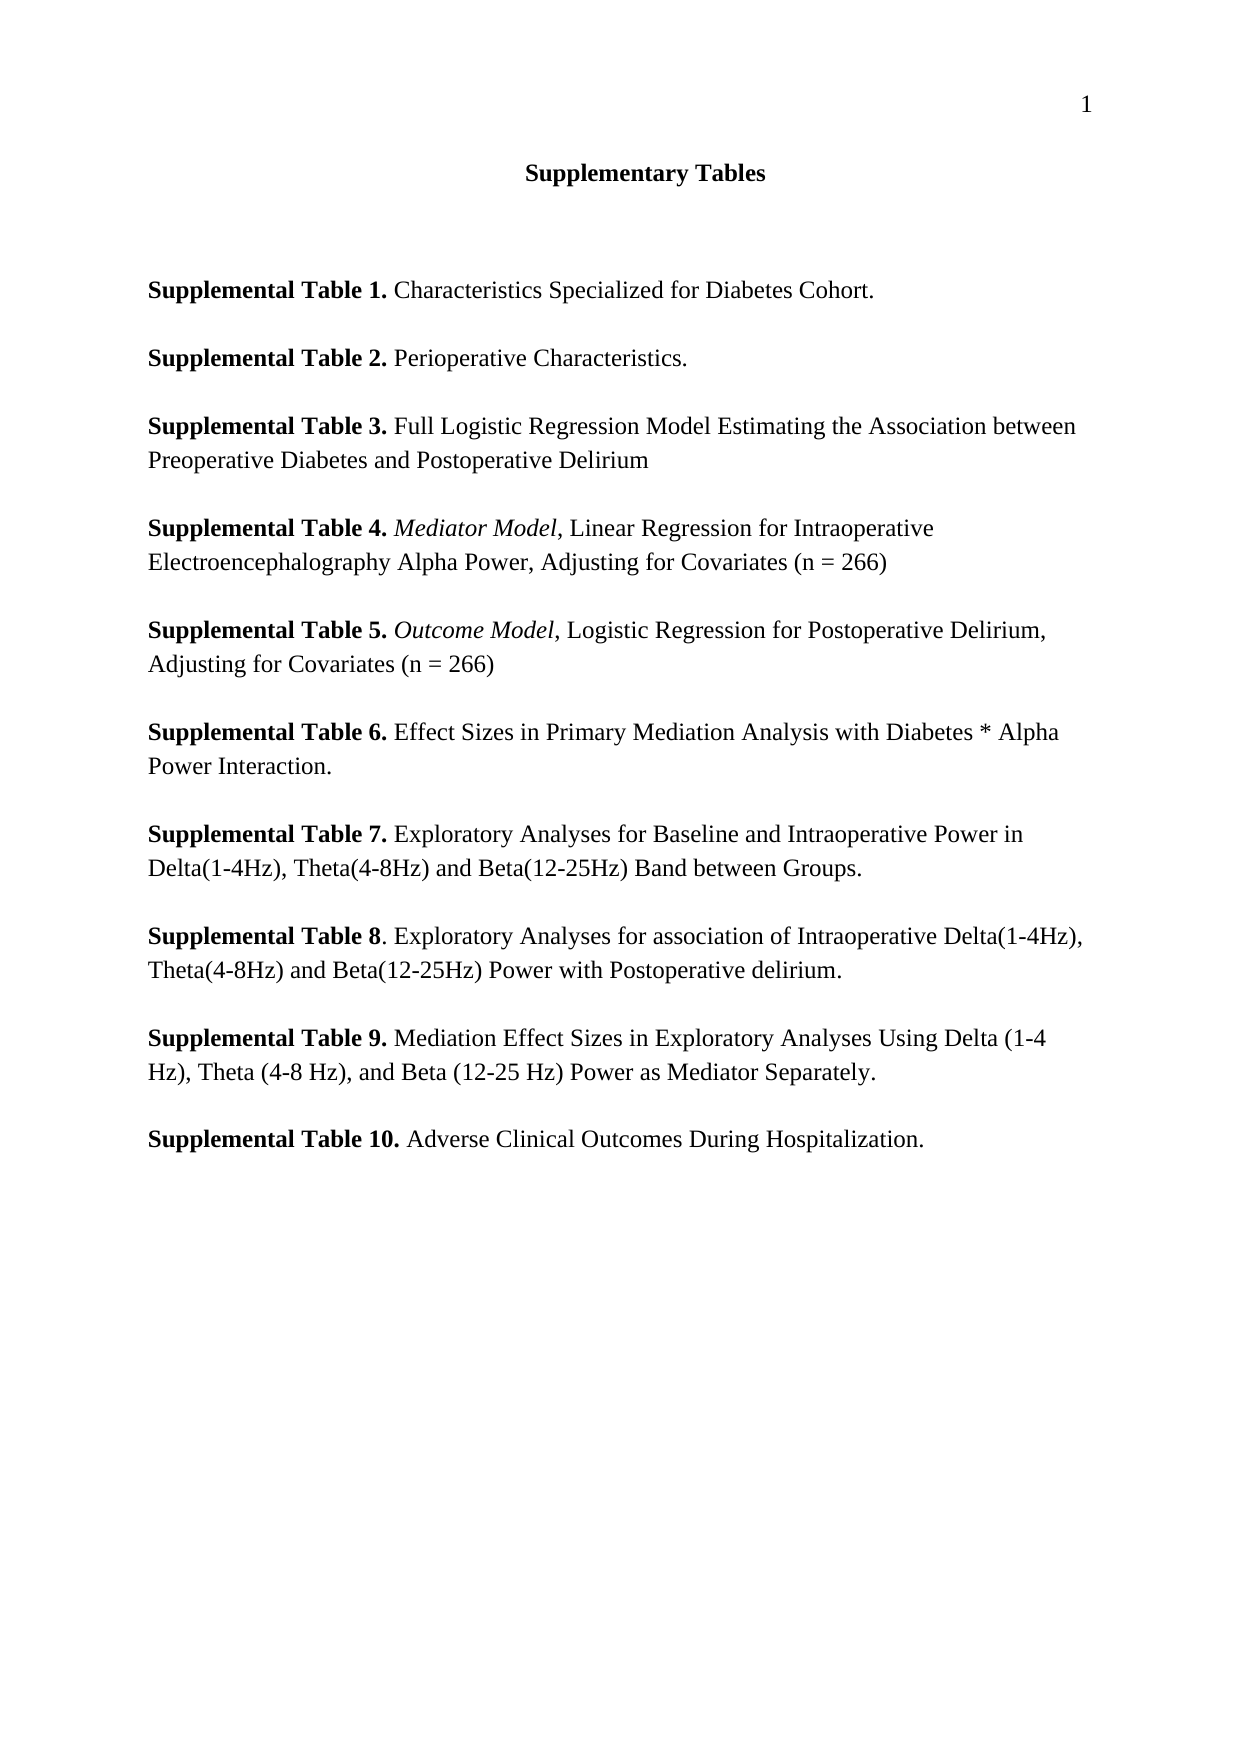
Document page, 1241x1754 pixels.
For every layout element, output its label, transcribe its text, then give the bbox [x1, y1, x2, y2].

text Supplementary Tables [73, 158, 1143, 187]
text Supplemental Table 10. Adverse Clinical Outcomes During Hospitalization. [148, 1122, 1092, 1156]
text Supplemental Table 1. Characteristics Specialized for Diabetes Cohort. [148, 273, 1092, 307]
text Supplemental Table 3. Full Logistic Regression Model Estimating the Association between Preoperative Diabetes and Postoperative Delirium [148, 409, 1092, 477]
text Supplemental Table 4. Mediator Model, Linear Regression for Intraoperative Electroencephalography Alpha Power, Adjusting for Covariates (n = 266) [148, 511, 1092, 578]
text Supplemental Table 2. Perioperative Characteristics. [148, 341, 1092, 375]
text Supplemental Table 8. Exploratory Analyses for association of Intraoperative Delta(1-4Hz), Theta(4-8Hz) and Beta(12-25Hz) Power with Postoperative delirium. [148, 918, 1092, 986]
text Supplemental Table 7. Exploratory Analyses for Baseline and Intraoperative Power in Delta(1-4Hz), Theta(4-8Hz) and Beta(12-25Hz) Band between Groups. [148, 816, 1092, 884]
text Supplemental Table 9. Mediation Effect Sizes in Exploratory Analyses Using Delta (1-4 Hz), Theta (4-8 Hz), and Beta (12-25 Hz) Power as Mediator Separately. [148, 1020, 1092, 1088]
text Supplemental Table 6. Effect Sizes in Primary Mediation Analysis with Diabetes * Alpha Power Interaction. [148, 714, 1092, 782]
text Supplemental Table 5. Outcome Model, Logistic Regression for Postoperative Delirium, Adjusting for Covariates (n = 266) [148, 612, 1092, 680]
